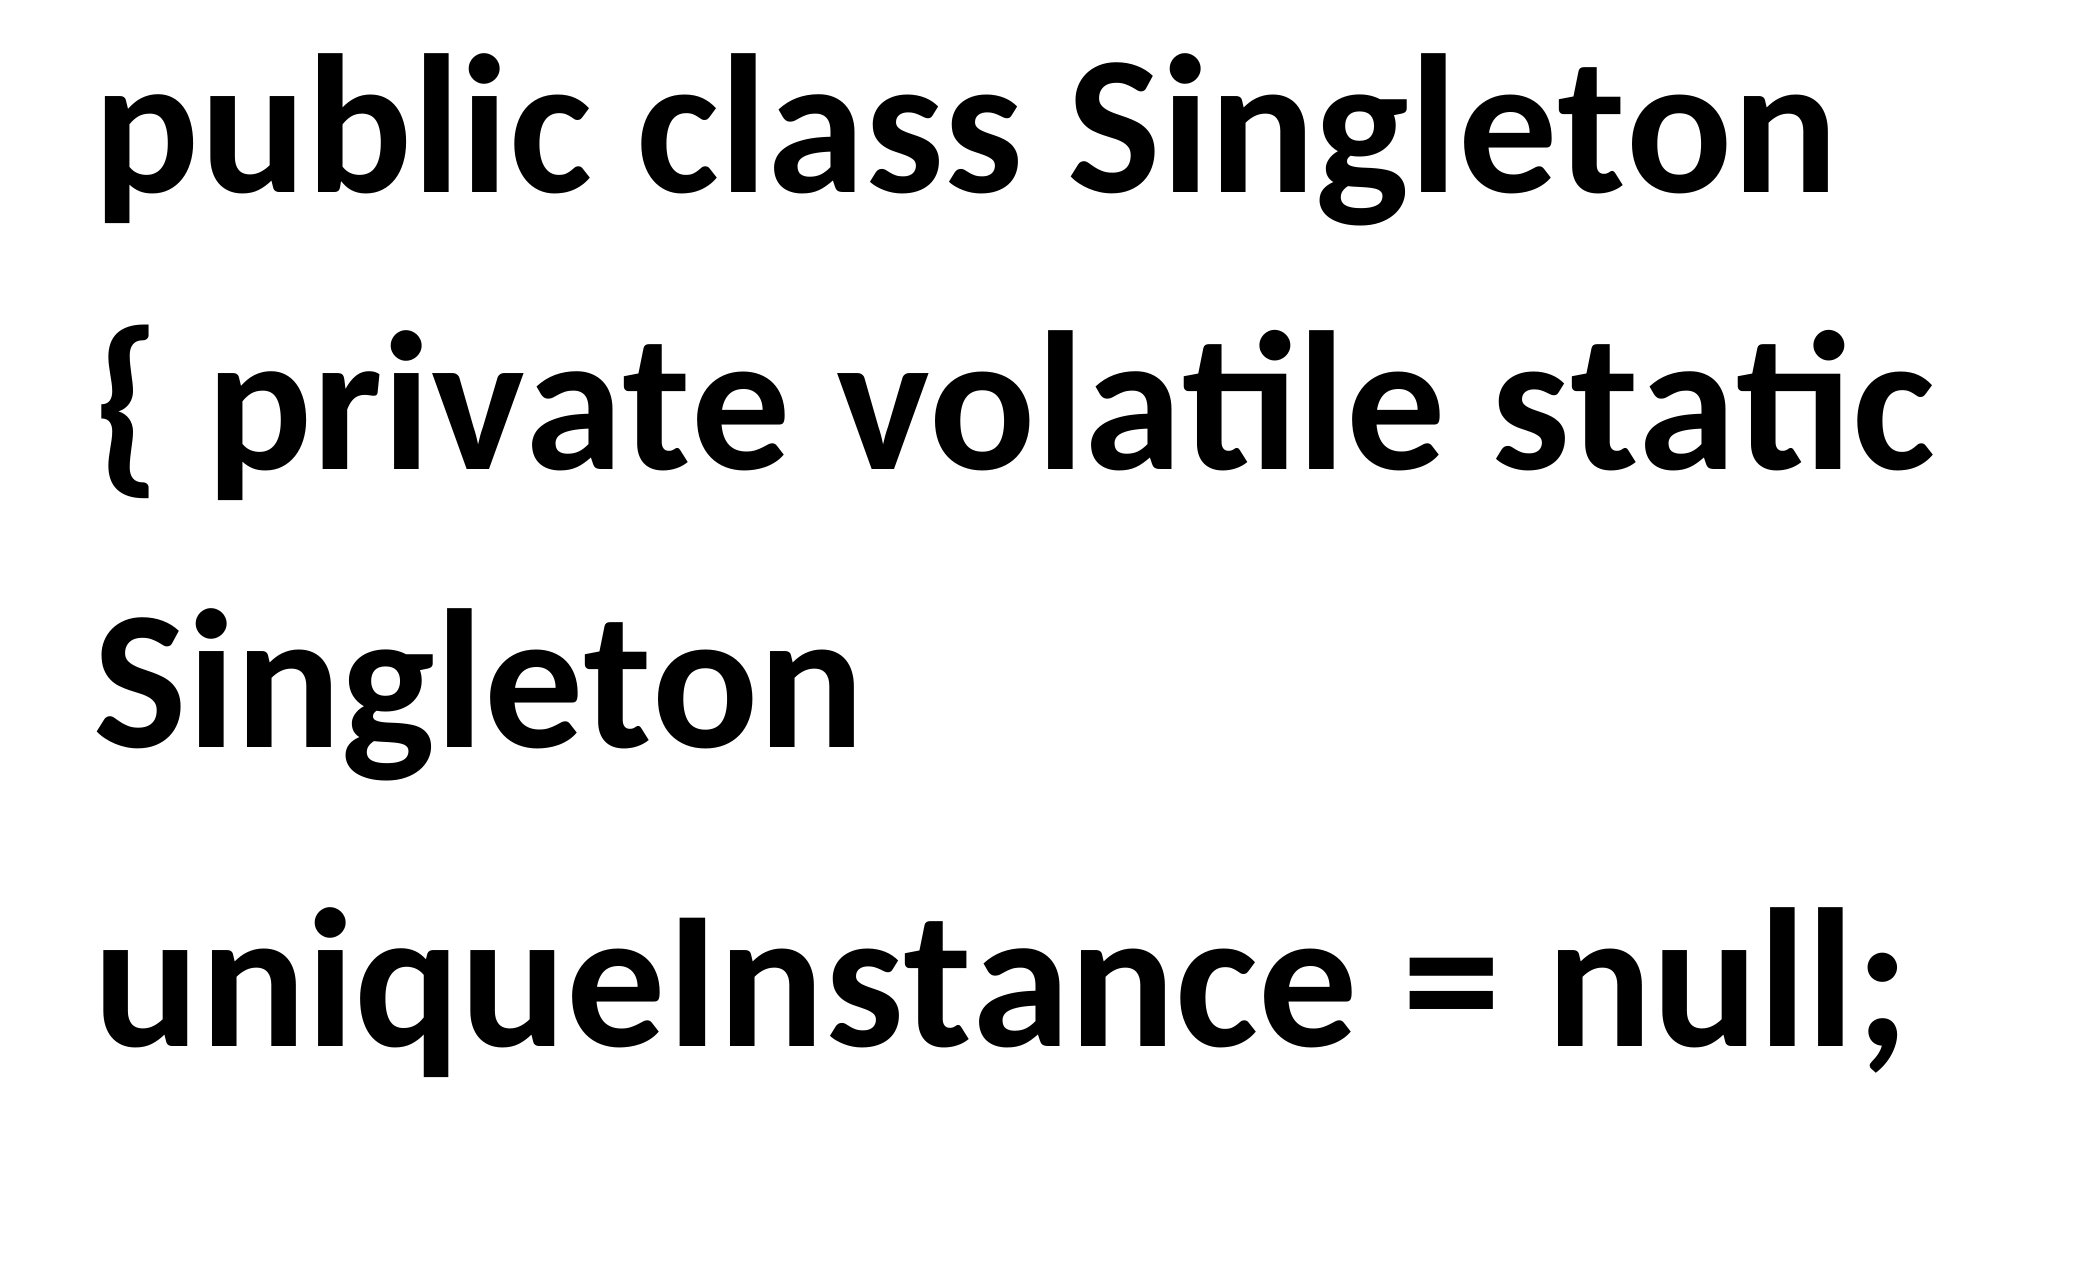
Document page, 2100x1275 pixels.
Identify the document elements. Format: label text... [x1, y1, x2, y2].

text uniqueInstance = null; [94, 854, 2100, 1096]
text public class Singleton { private volatile static Singleton [94, 0, 2100, 797]
